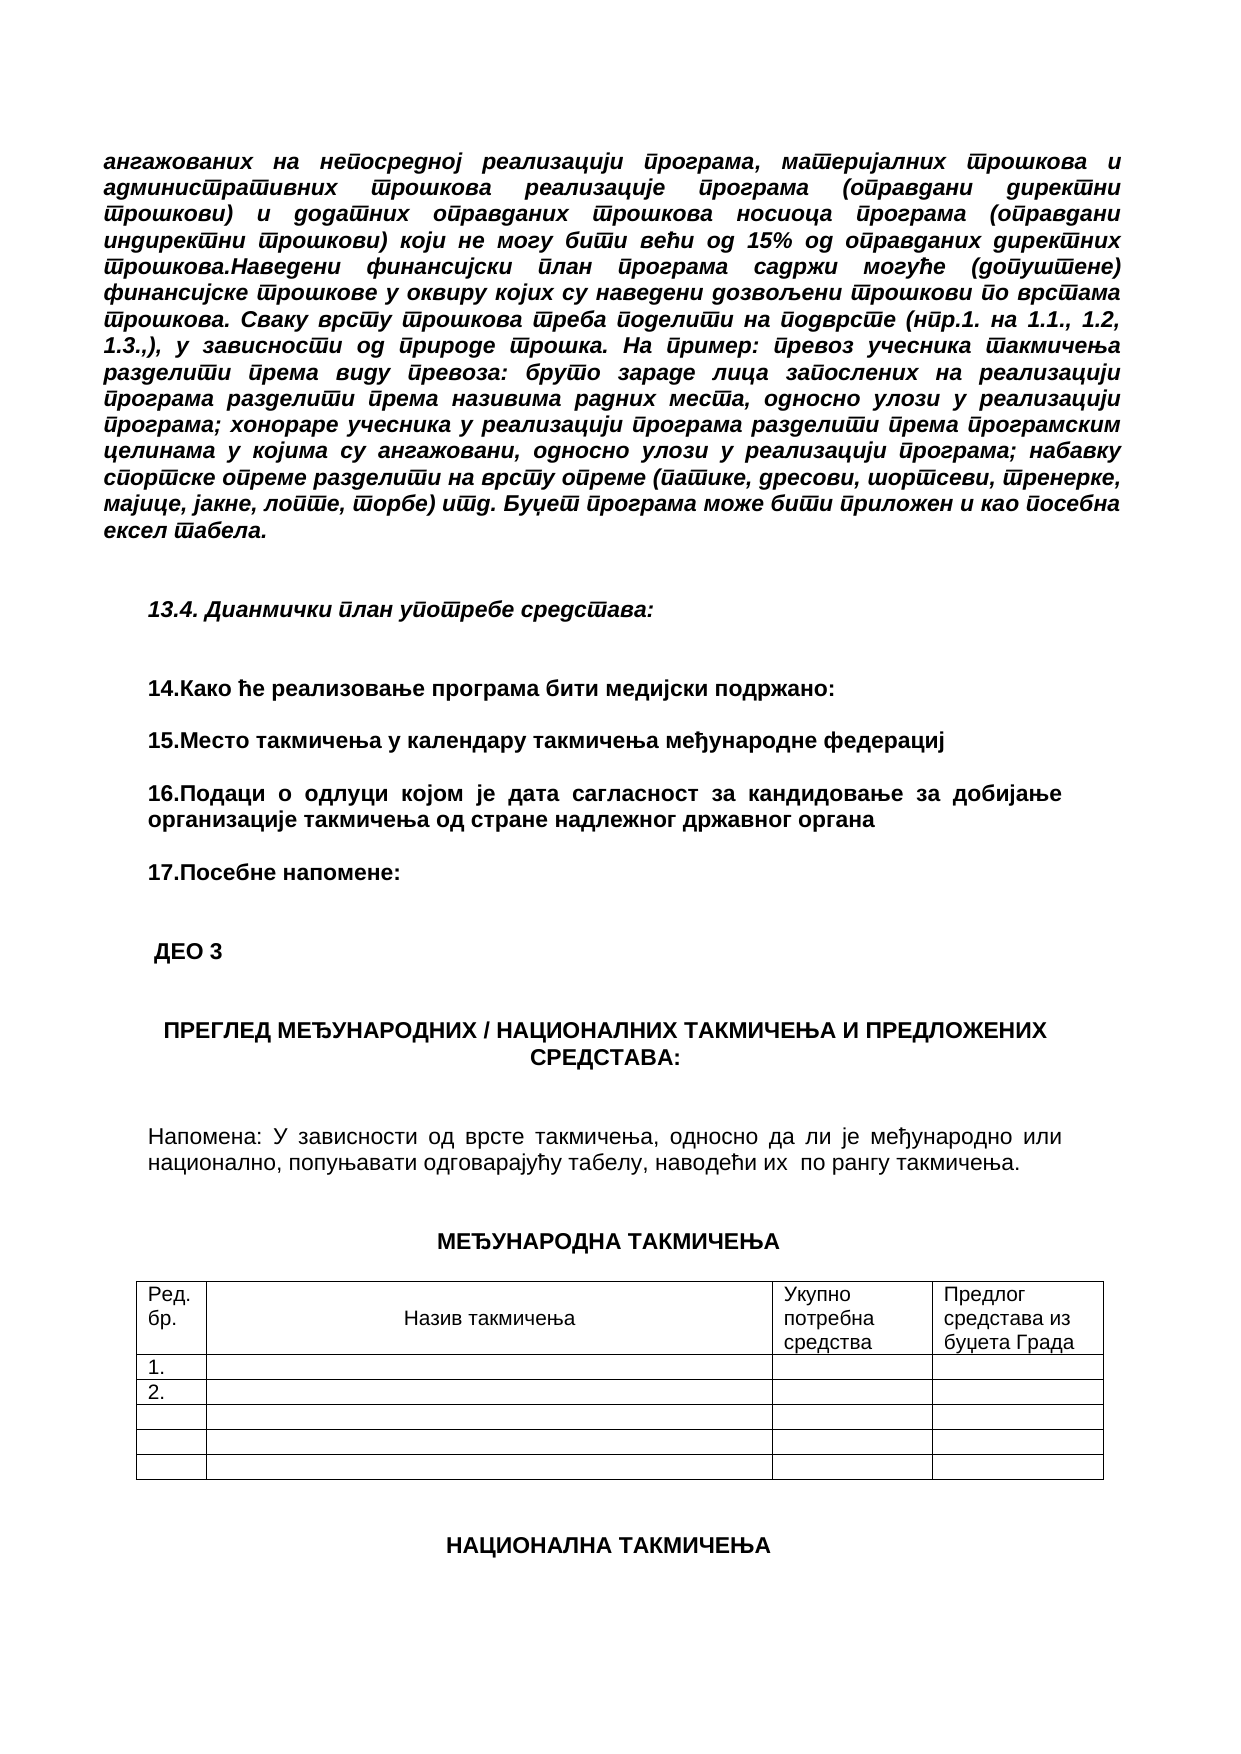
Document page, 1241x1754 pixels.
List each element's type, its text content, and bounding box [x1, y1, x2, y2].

table_cell [207, 1355, 772, 1379]
text ДЕО 3 [148, 938, 1063, 964]
table_header Назив такмичења [207, 1282, 772, 1354]
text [103, 148, 1122, 543]
table_cell [207, 1455, 772, 1479]
table_cell [207, 1380, 772, 1404]
table_cell 1. [137, 1355, 206, 1379]
text 15.Место такмичења у календару такмичења међународне федерациј [148, 727, 1063, 754]
text 16.Подаци о одлуци којом је дата сагласност за кандидовање за добијање организације такмичења од стране надлежног државног органа [148, 780, 1063, 833]
text 13.4. Дианмички план употребе средстава: [148, 596, 1063, 622]
text НАЦИОНАЛНА ТАКМИЧЕЊА [148, 1532, 1063, 1559]
table_cell [933, 1430, 1103, 1454]
table_cell [933, 1355, 1103, 1379]
text 14.Како ће реализовање програма бити медијски подржано: [148, 675, 1063, 701]
table_header Укупно потребна средства [773, 1282, 932, 1354]
table_cell [933, 1455, 1103, 1479]
table_cell [207, 1405, 772, 1429]
table_cell [137, 1455, 206, 1479]
table_cell [137, 1430, 206, 1454]
text Напомена: У зависности од врсте такмичења, односно да ли је међународно или национално, попуњавати одговарајућу табелу, наводећи их по рангу такмичења. [148, 1123, 1063, 1175]
table_cell [933, 1405, 1103, 1429]
table_cell [933, 1380, 1103, 1404]
table_cell [207, 1430, 772, 1454]
table_cell [773, 1430, 932, 1454]
table_cell [137, 1405, 206, 1429]
table_cell [773, 1380, 932, 1404]
table_cell [773, 1405, 932, 1429]
table_header Предлог средстава из буџета Града [933, 1282, 1103, 1354]
text ПРЕГЛЕД МЕЂУНАРОДНИХ / НАЦИОНАЛНИХ ТАКМИЧЕЊА И ПРЕДЛОЖЕНИХ СРЕДСТАВА: [148, 1017, 1063, 1070]
table_cell [773, 1355, 932, 1379]
text 17.Посебне напомене: [148, 859, 1063, 886]
table_header Ред. бр. [137, 1282, 206, 1354]
table_cell 2. [137, 1380, 206, 1404]
text МЕЂУНАРОДНА ТАКМИЧЕЊА [148, 1228, 1063, 1254]
table_cell [773, 1455, 932, 1479]
